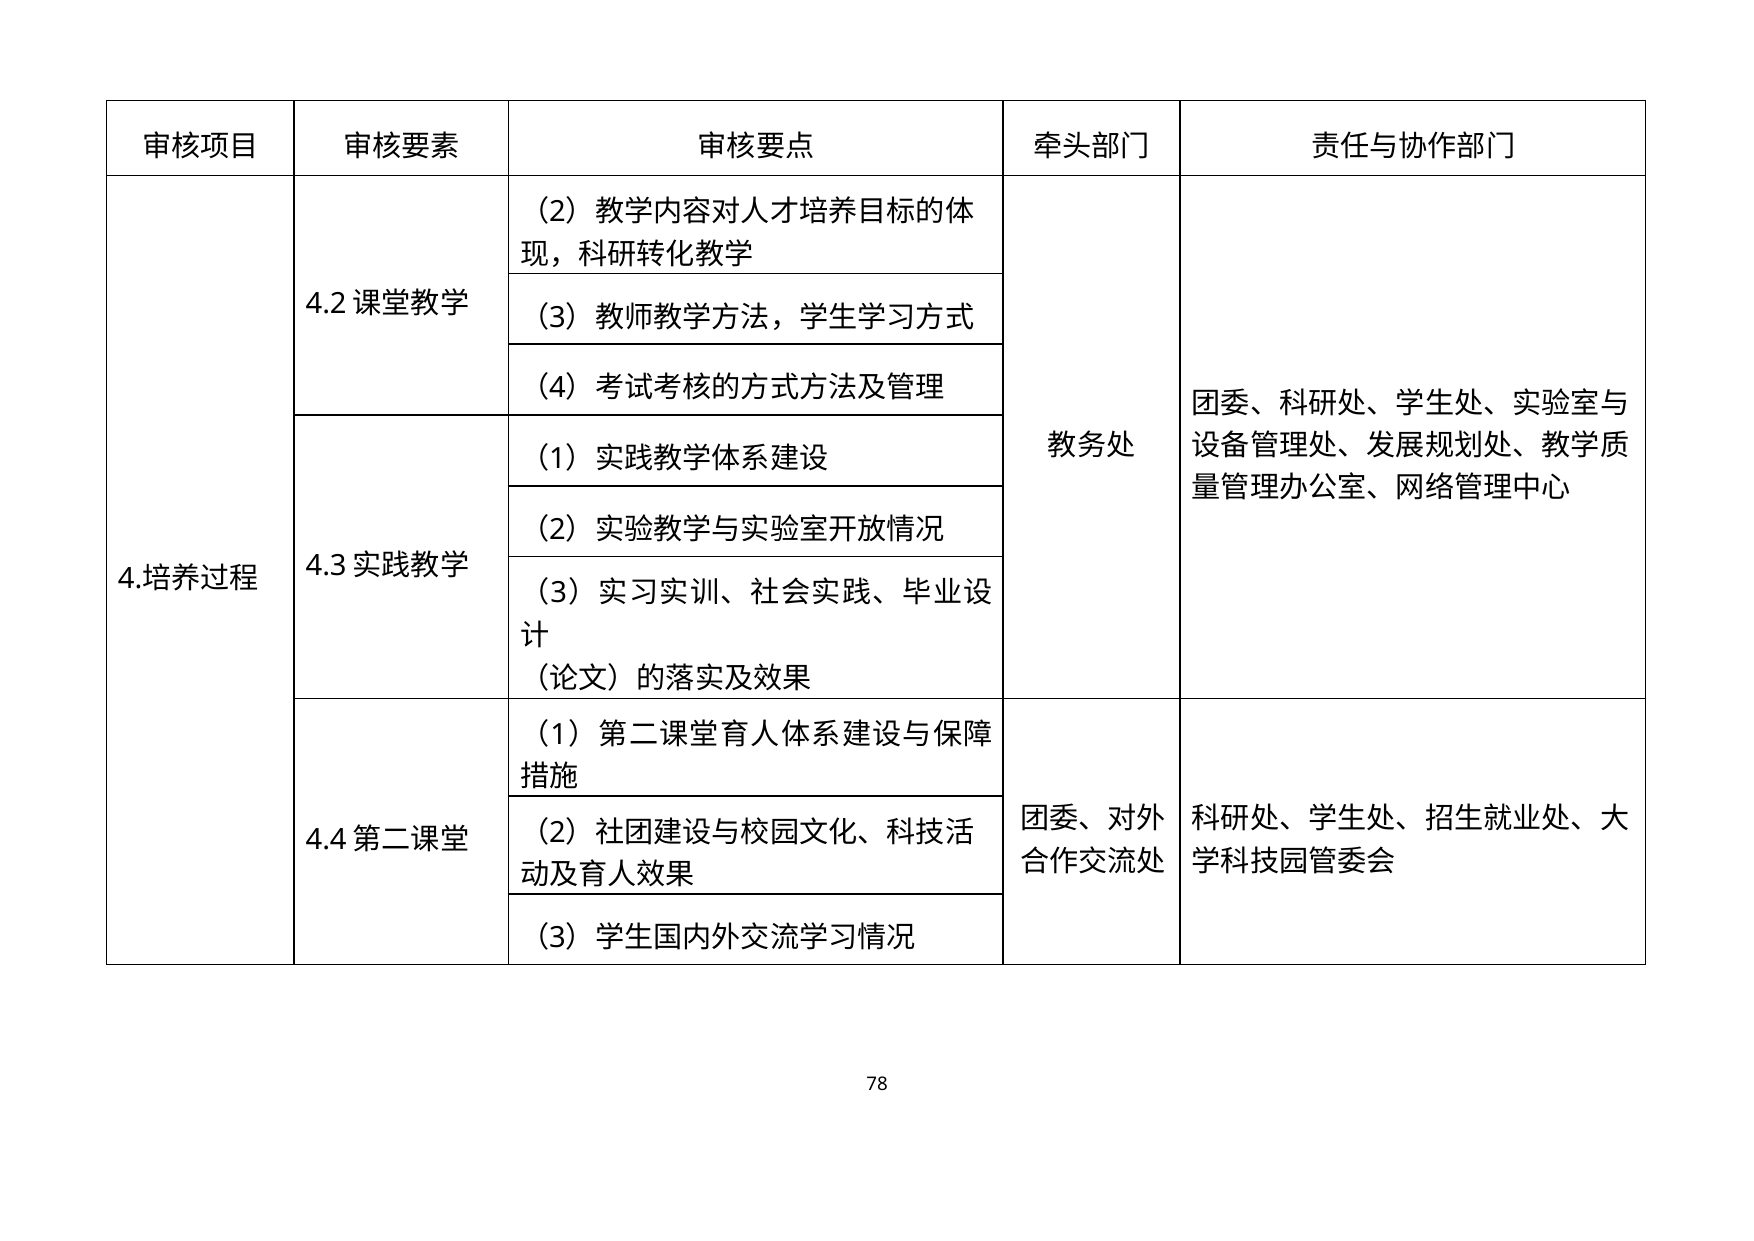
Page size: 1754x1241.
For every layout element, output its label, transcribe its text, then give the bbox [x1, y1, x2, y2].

table_cell （4）考试考核的方式方法及管理 [509, 345, 1002, 414]
table_cell （2）教学内容对人才培养目标的体现，科研转化教学 [509, 176, 1002, 272]
table_cell 4.培养过程 [107, 176, 293, 964]
table_cell （2）实验教学与实验室开放情况 [509, 487, 1002, 556]
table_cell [1181, 176, 1645, 697]
table_cell （3）学生国内外交流学习情况 [509, 895, 1002, 964]
table_header 责任与协作部门 [1181, 101, 1645, 175]
table_header 牵头部门 [1004, 101, 1179, 175]
table_cell （3）实习实训、社会实践、毕业设计 （论文）的落实及效果 [509, 557, 1002, 697]
table_cell （2）社团建设与校园文化、科技活动及育人效果 [509, 797, 1002, 893]
table_header 审核要点 [509, 101, 1002, 175]
table_header 审核项目 [107, 101, 293, 175]
table_cell 4.2课堂教学 [295, 176, 508, 414]
table_cell 4.3实践教学 [295, 416, 508, 697]
table_header 审核要素 [295, 101, 508, 175]
table_cell （3）教师教学方法，学生学习方式 [509, 274, 1002, 343]
table_cell （1）实践教学体系建设 [509, 416, 1002, 485]
table_cell 科研处、学生处、招生就业处、大学科技园管委会 [1181, 699, 1645, 964]
table_cell （1）第二课堂育人体系建设与保障措施 [509, 699, 1002, 795]
table_cell 4.4第二课堂 [295, 699, 508, 964]
table_cell 团委、对外合作交流处 [1004, 699, 1179, 964]
table_cell 教务处 [1004, 176, 1179, 697]
